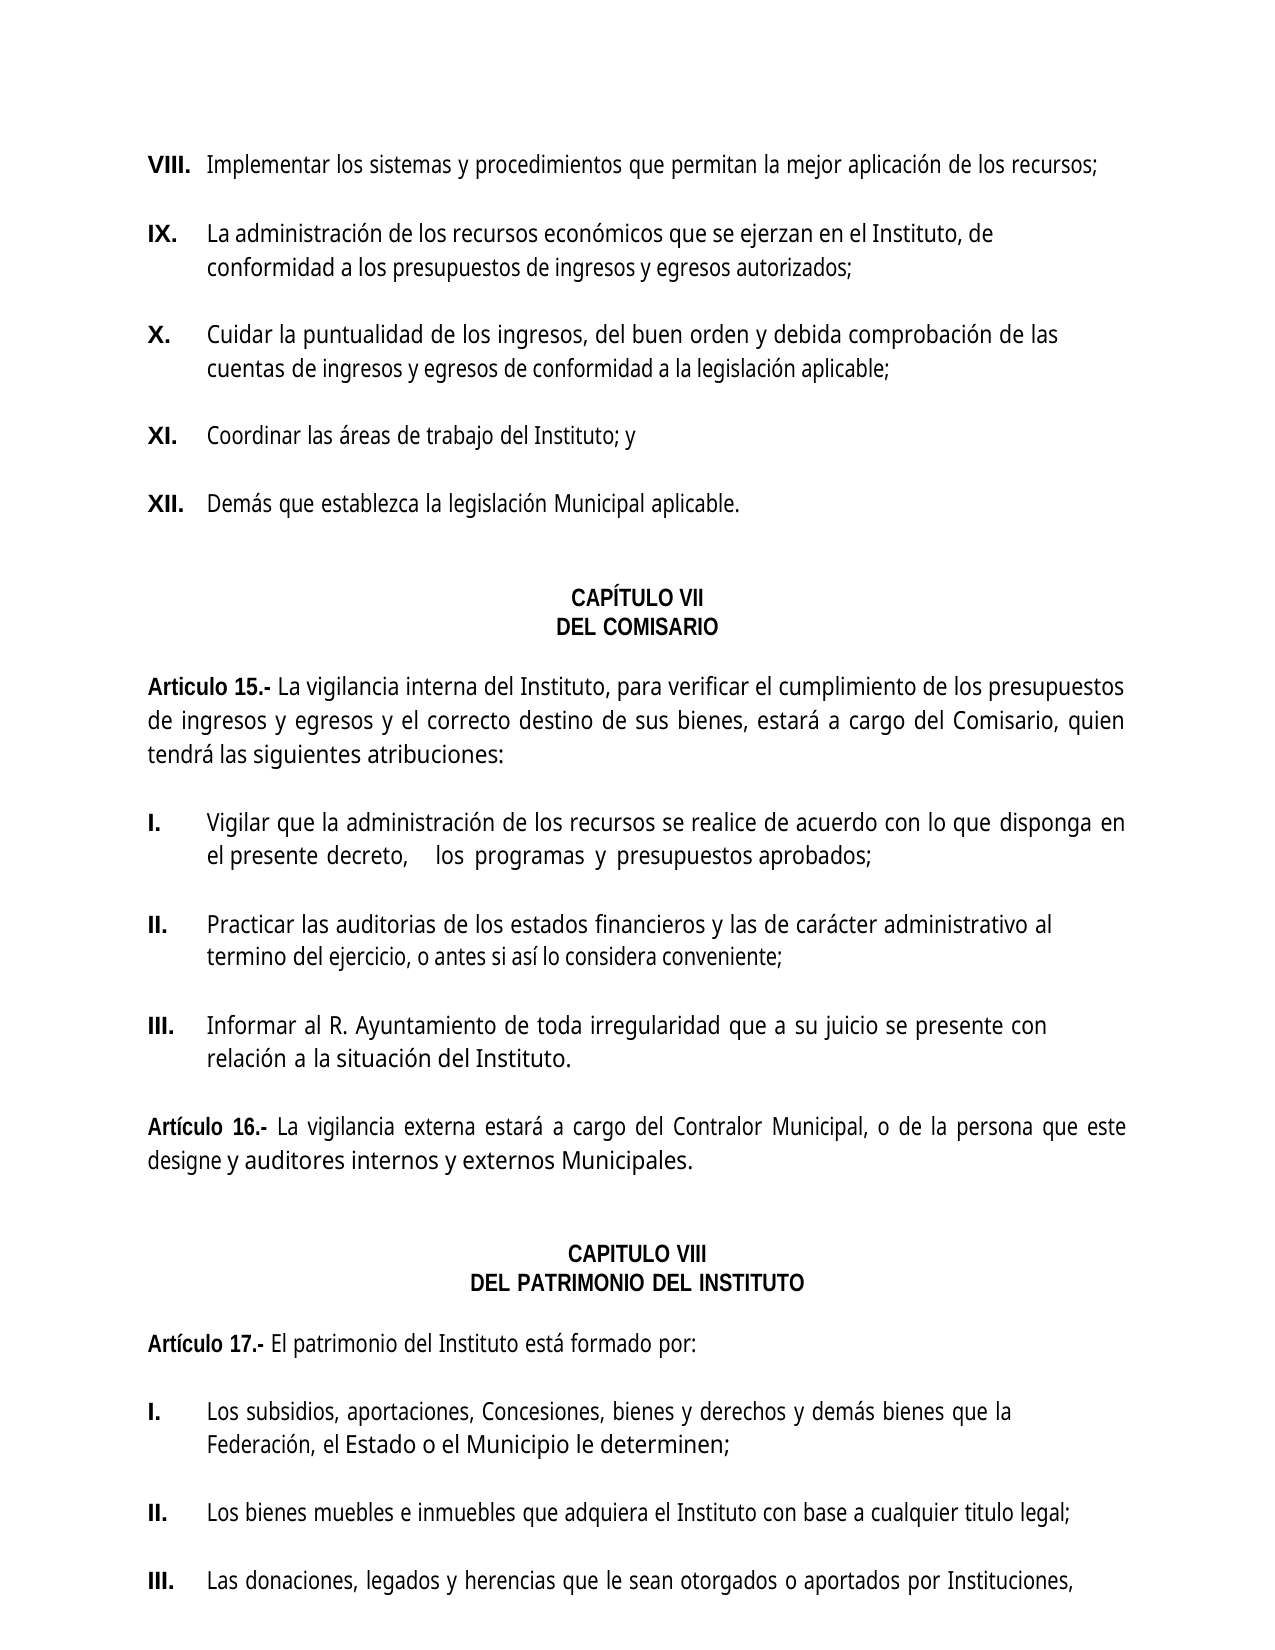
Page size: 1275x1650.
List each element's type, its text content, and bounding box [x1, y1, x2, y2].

list Los subsidios, aportaciones, Concesiones, bienes y derechos y demás bienes que la Federación, el Estado o el Municipio le determinen; [147, 1394, 1126, 1461]
list Los bienes muebles e inmuebles que adquiera el Instituto con base a cualquier titulo legal; [147, 1495, 1139, 1529]
list Informar al R. Ayuntamiento de toda irregularidad que a su juicio se presente con relación a la situación del Instituto. [147, 1008, 1127, 1074]
list Coordinar las áreas de trabajo del Instituto; y [147, 417, 1139, 452]
list Cuidar la puntualidad de los ingresos, del buen orden y debida comprobación de las cuentas de ingresos y egresos de conformidad a la legislación aplicable; [147, 316, 1126, 384]
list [147, 1563, 1126, 1597]
list Vigilar que la administración de los recursos se realice de acuerdo con lo que disponga en el presente decreto, los programas y presupuestos aprobados; [147, 805, 1126, 872]
text CAPITULO VIII [334, 1240, 940, 1268]
list Implementar los sistemas y procedimientos que permitan la mejor aplicación de los recursos; [147, 147, 1139, 181]
list Demás que establezca la legislación Municipal aplicable. [147, 486, 1139, 520]
list La administración de los recursos económicos que se ejerzan en el Instituto, de conformidad a los presupuestos de ingresos y egresos autorizados; [147, 215, 1127, 283]
text Artículo 16.- La vigilancia externa estará a cargo del Contralor Municipal, o de la persona que este designe y auditores internos y externos Municipales. [147, 1108, 1126, 1177]
text Artículo 17.- El patrimonio del Instituto está formado por: [147, 1326, 1139, 1360]
text CAPÍTULO VII DEL COMISARIO [555, 583, 720, 641]
text Articulo 15.- La vigilancia interna del Instituto, para verificar el cumplimiento de los presupuestos de ingresos y egresos y el correcto destino de sus bienes, estará a cargo del Comisario, quien tendrá las siguientes atribuciones: [147, 669, 1126, 771]
text DEL PATRIMONIO DEL INSTITUTO [384, 1268, 890, 1297]
list Practicar las auditorias de los estados financieros y las de carácter administrativo al termino del ejercicio, o antes si así lo considera conveniente; [147, 906, 1126, 973]
